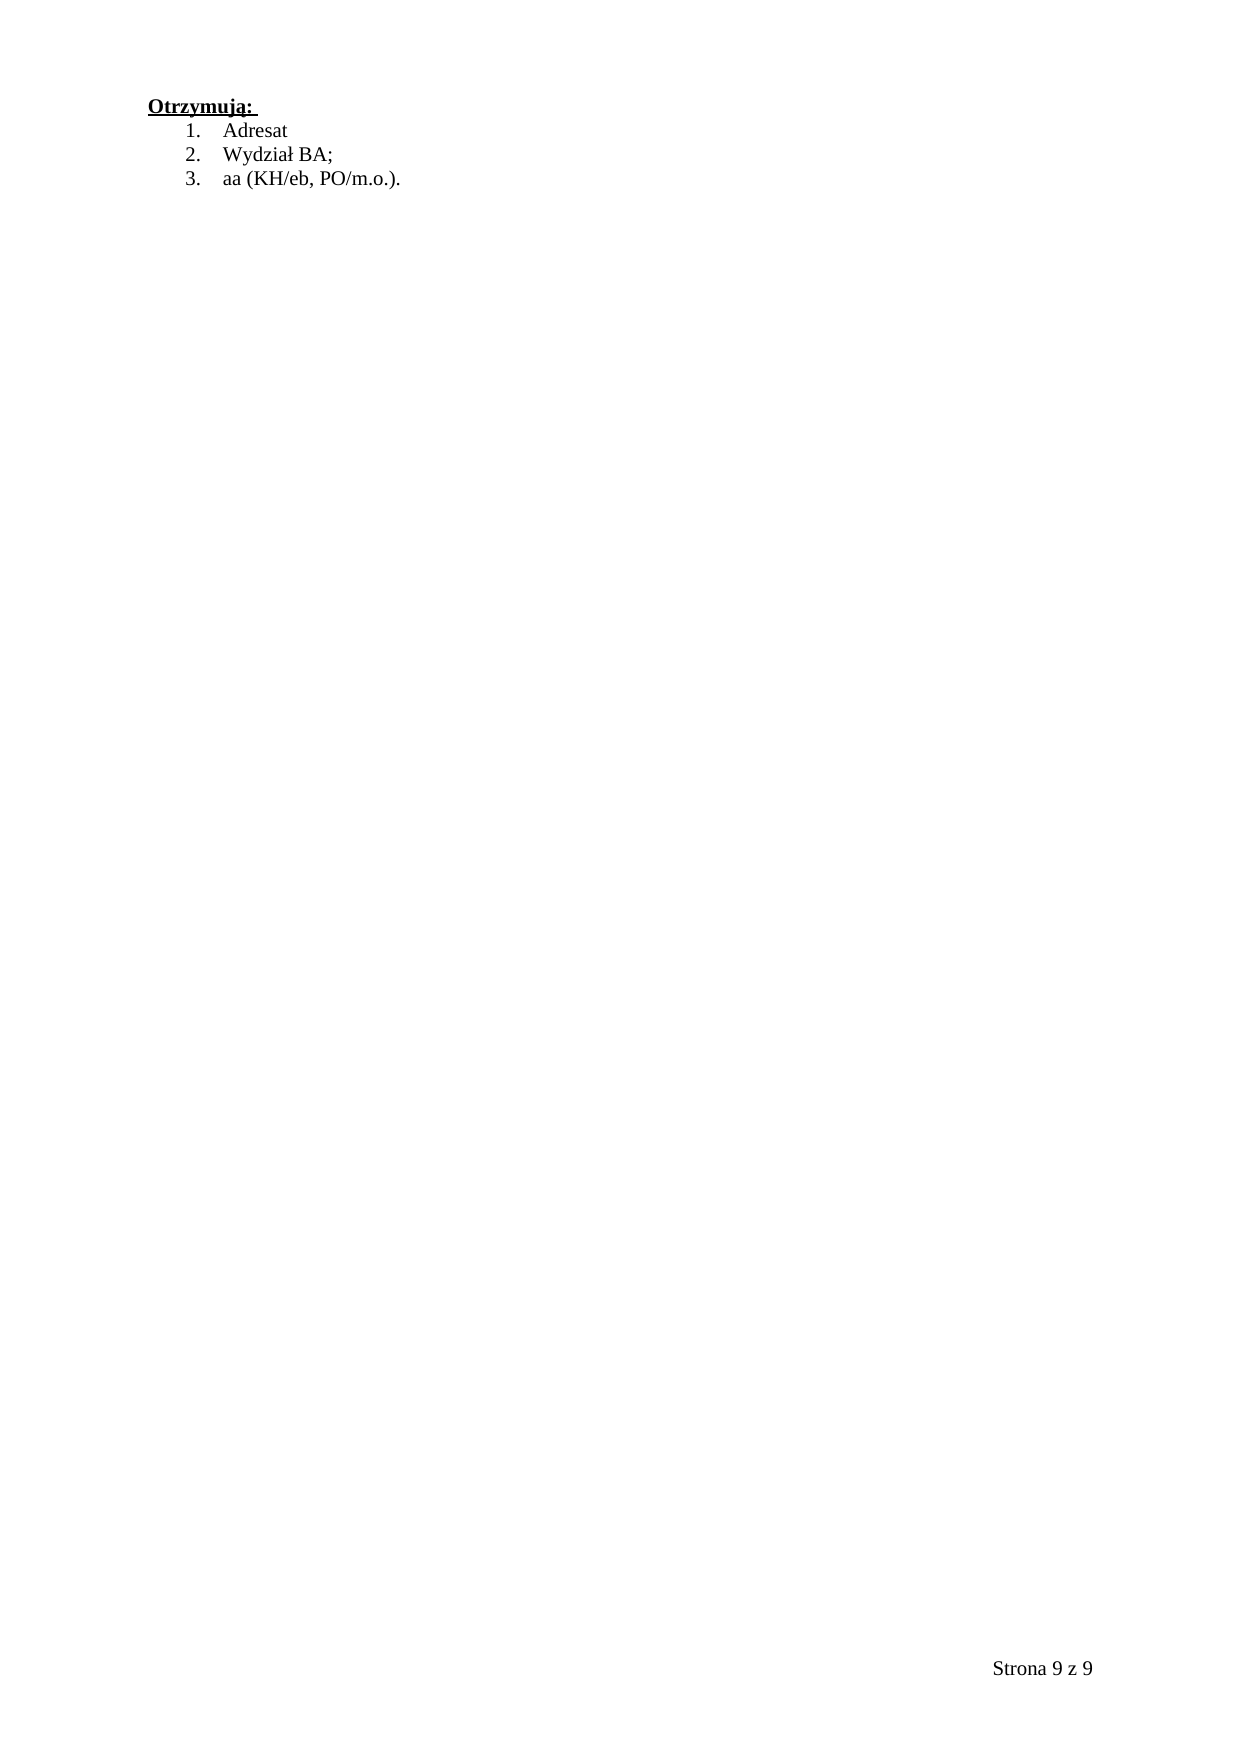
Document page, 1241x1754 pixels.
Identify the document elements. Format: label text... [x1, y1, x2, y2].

list aa (KH/eb, PO/m.o.). [185, 166, 1092, 190]
text Otrzymują: [148, 94, 1092, 118]
list Adresat [185, 118, 1092, 142]
list Wydział BA; [185, 142, 1092, 166]
